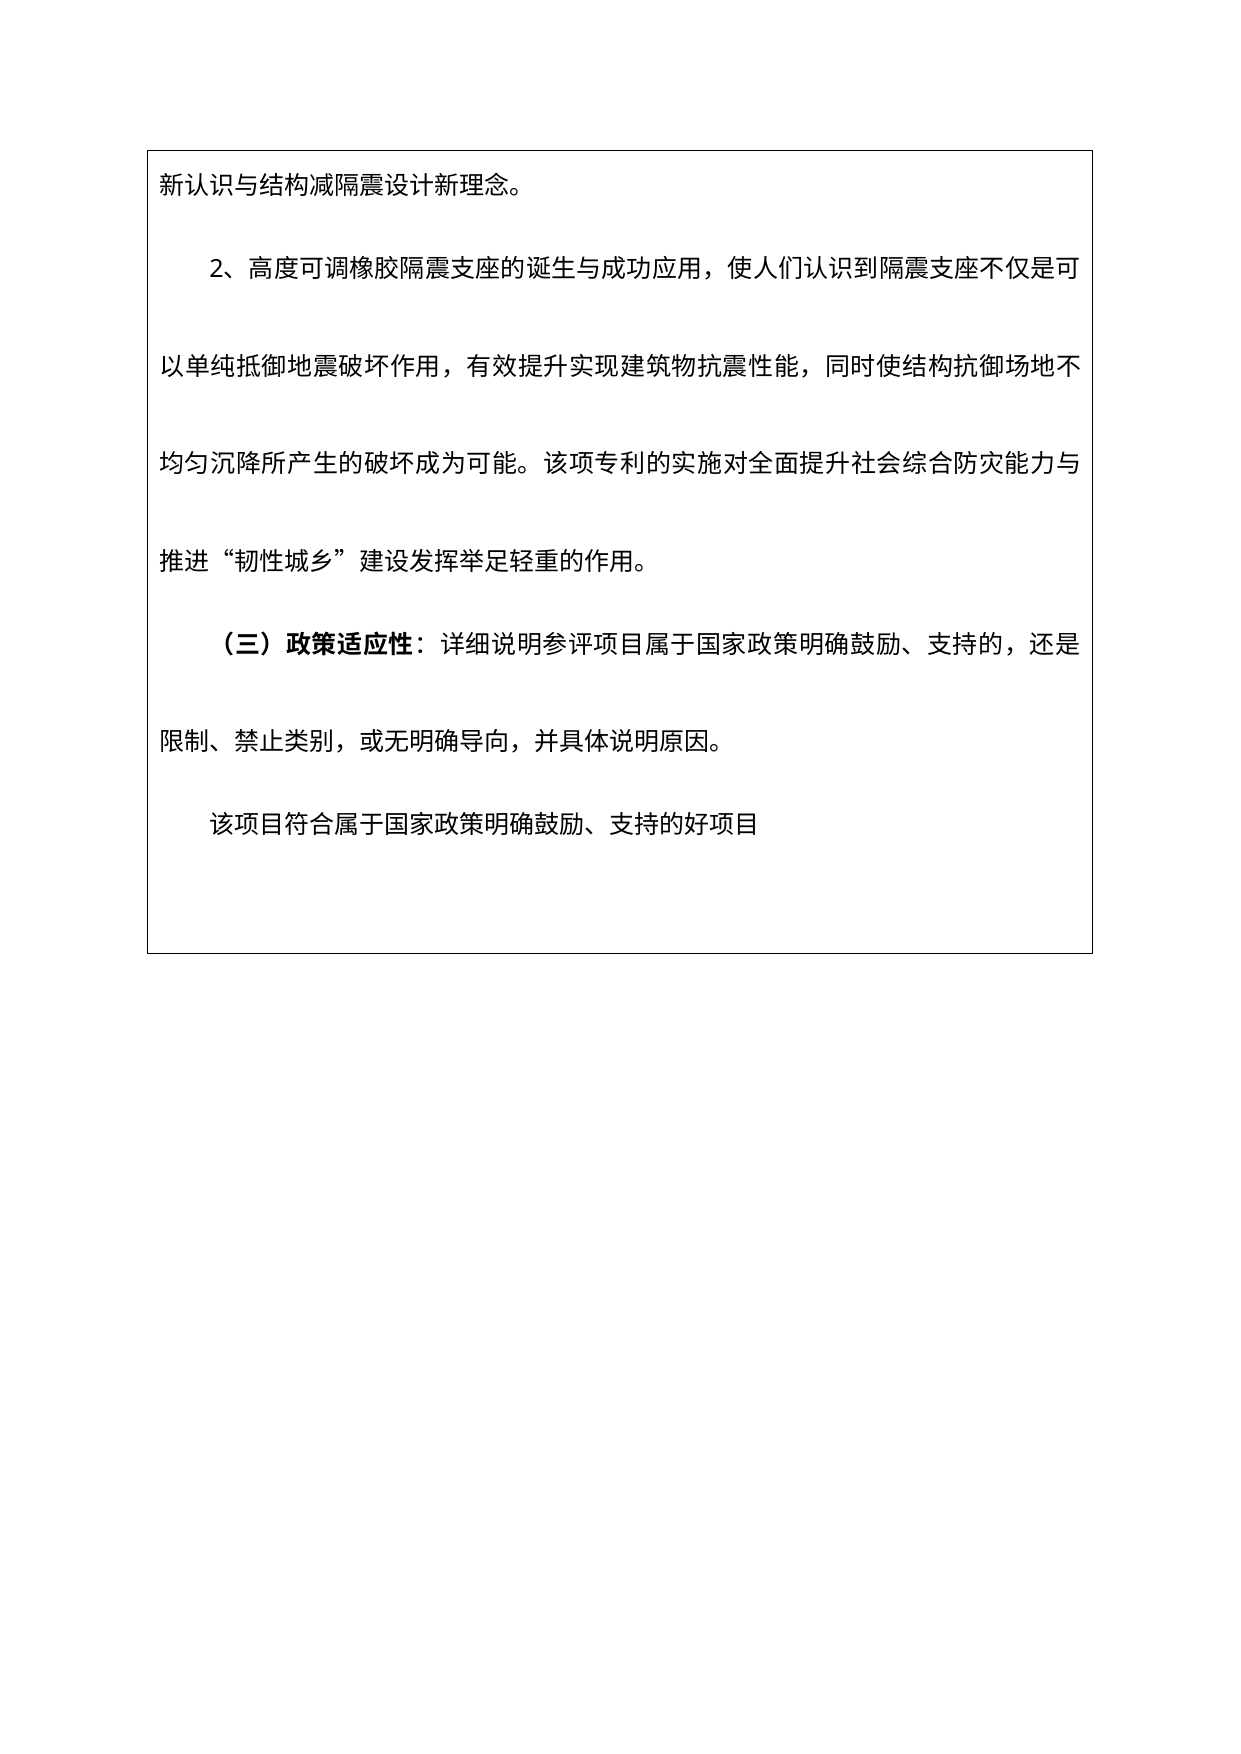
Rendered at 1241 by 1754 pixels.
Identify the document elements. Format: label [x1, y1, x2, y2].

table_header [148, 151, 1092, 953]
